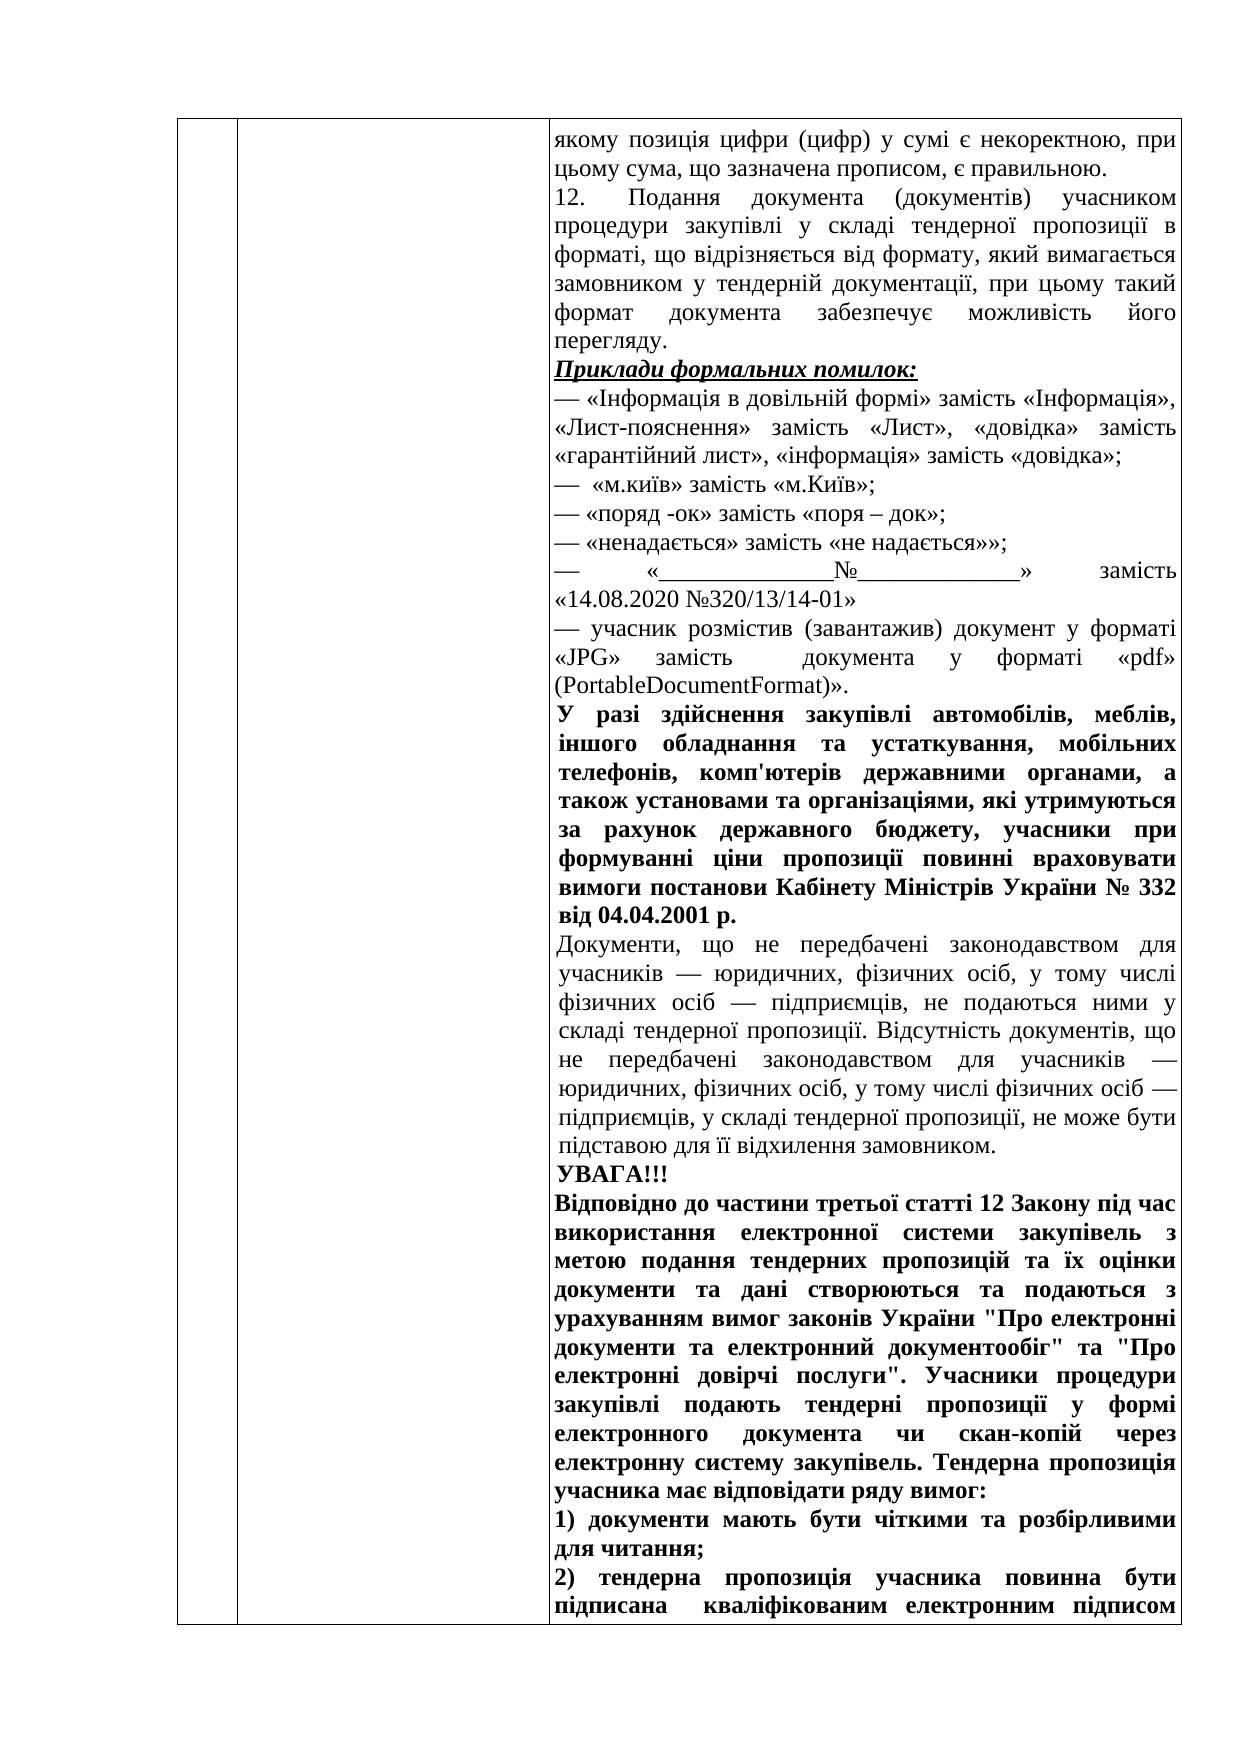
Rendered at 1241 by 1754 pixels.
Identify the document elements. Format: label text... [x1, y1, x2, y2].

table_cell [238, 119, 549, 1624]
table_cell 1 [178, 119, 237, 1624]
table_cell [550, 119, 1181, 1624]
